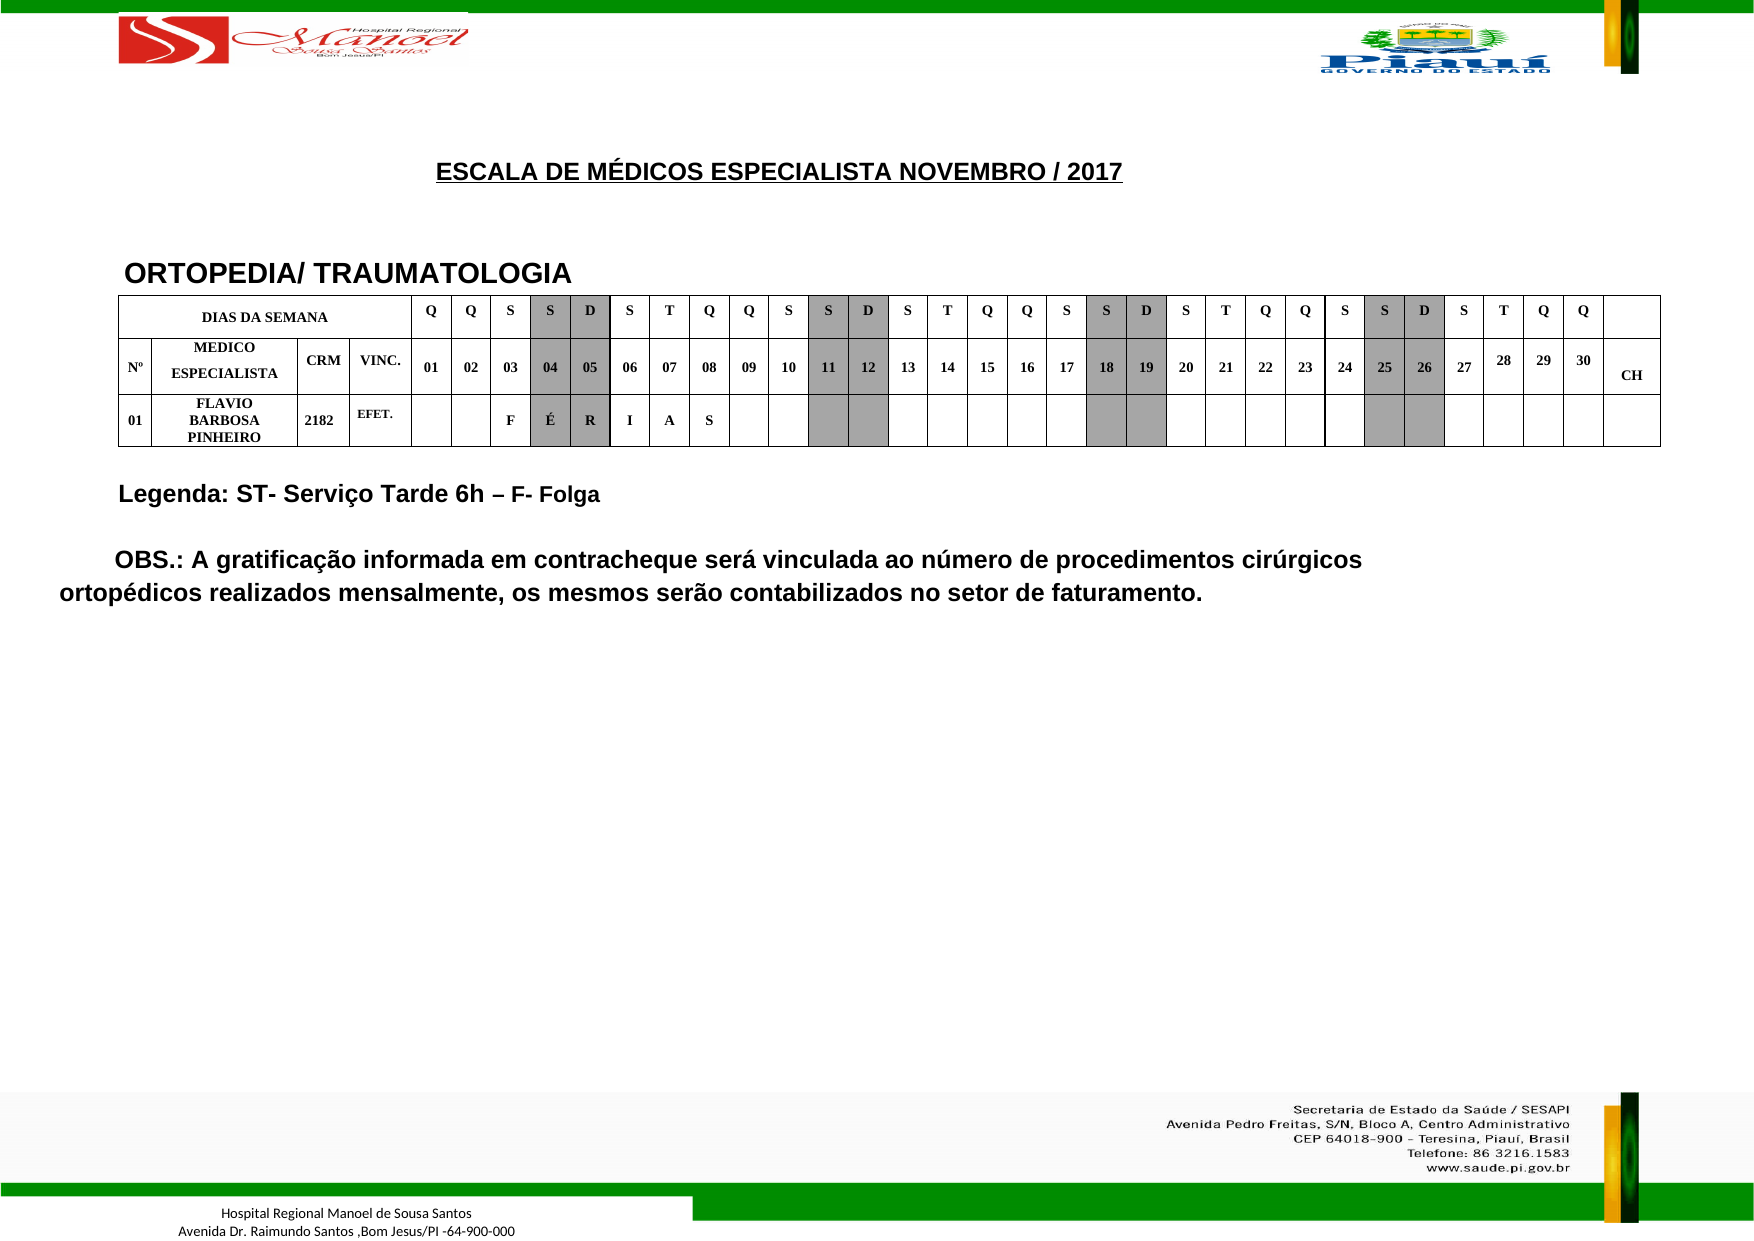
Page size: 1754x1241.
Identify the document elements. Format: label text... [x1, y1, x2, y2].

table_cell A [650, 395, 689, 446]
table_cell 25 [1365, 339, 1404, 394]
table_header S [809, 296, 848, 338]
table_cell [1206, 395, 1245, 446]
table_header [1604, 296, 1660, 338]
table_cell 06 [611, 339, 649, 394]
table_header D [849, 296, 888, 338]
table_cell 30 [1564, 339, 1603, 394]
table_cell R [571, 395, 609, 446]
table_cell 02 [452, 339, 490, 394]
table_cell 28 [1484, 339, 1523, 394]
table_cell 19 [1127, 339, 1166, 394]
table_header S [1047, 296, 1086, 338]
table_cell [1484, 395, 1523, 446]
table_header T [1206, 296, 1245, 338]
table_cell [889, 395, 927, 446]
table_header T [928, 296, 967, 338]
table_cell 10 [769, 339, 808, 394]
table_cell É [531, 395, 570, 446]
table_cell EFET. [350, 395, 411, 446]
table_header S [531, 296, 570, 338]
table_cell [1365, 395, 1404, 446]
table_cell 22 [1246, 339, 1285, 394]
text ORTOPEDIA/ TRAUMATOLOGIA [59, 256, 1500, 289]
picture [0, 0, 1754, 74]
table_cell Nº [119, 339, 151, 394]
table_cell [968, 395, 1007, 446]
table_cell [452, 395, 490, 446]
table_header Q [452, 296, 490, 338]
table_header S [769, 296, 808, 338]
table_header S [889, 296, 927, 338]
table_cell [1087, 395, 1126, 446]
table_cell 11 [809, 339, 848, 394]
table_header Q [690, 296, 729, 338]
table_cell 14 [928, 339, 967, 394]
table_cell 17 [1047, 339, 1086, 394]
table_cell 07 [650, 339, 689, 394]
table_header S [1087, 296, 1126, 338]
table_cell [1047, 395, 1086, 446]
table_cell 04 [531, 339, 570, 394]
table_cell 20 [1167, 339, 1205, 394]
table_cell 12 [849, 339, 888, 394]
table_cell 01 [119, 395, 151, 446]
picture [0, 1092, 1754, 1223]
table_cell 18 [1087, 339, 1126, 394]
table_cell CH [1604, 339, 1660, 394]
table_header Q [1246, 296, 1285, 338]
text OBS.: A gratificação informada em contracheque será vinculada ao número de procedimentos cirúrgicos ortopédicos realizados mensalmente, os mesmos serão contabilizados no setor de faturamento. [59, 544, 1500, 606]
table_cell 08 [690, 339, 729, 394]
table_header T [1484, 296, 1523, 338]
table_cell [1167, 395, 1205, 446]
table_cell [412, 395, 451, 446]
table_header D [1405, 296, 1444, 338]
table_cell 26 [1405, 339, 1444, 394]
table_cell F [491, 395, 530, 446]
table_cell [769, 395, 808, 446]
table_cell [1524, 395, 1563, 446]
table_cell [1286, 395, 1324, 446]
table_header S [1365, 296, 1404, 338]
table_cell 01 [412, 339, 451, 394]
table_header Q [1008, 296, 1046, 338]
table_header Q [412, 296, 451, 338]
table_header S [1445, 296, 1483, 338]
table_cell [928, 395, 967, 446]
table_header S [611, 296, 649, 338]
table_cell [849, 395, 888, 446]
table_cell VINC. [350, 339, 411, 394]
table_header S [491, 296, 530, 338]
table_cell MEDICO ESPECIALISTA [152, 339, 297, 394]
table_cell [1405, 395, 1444, 446]
table_header Q [1524, 296, 1563, 338]
table_header S [1167, 296, 1205, 338]
table_cell 03 [491, 339, 530, 394]
table_cell 24 [1326, 339, 1364, 394]
table_cell FLAVIO BARBOSA PINHEIRO [152, 395, 297, 446]
table_cell I [611, 395, 649, 446]
table_cell [1008, 395, 1046, 446]
table_cell S [690, 395, 729, 446]
table_cell 16 [1008, 339, 1046, 394]
table_cell 2182 [298, 395, 349, 446]
table_cell 13 [889, 339, 927, 394]
table_header DIAS DA SEMANA [119, 296, 411, 338]
table_cell 15 [968, 339, 1007, 394]
table_cell 29 [1524, 339, 1563, 394]
table_cell 09 [730, 339, 768, 394]
table_header S [1326, 296, 1364, 338]
text ESCALA DE MÉDICOS ESPECIALISTA NOVEMBRO / 2017 [59, 157, 1500, 186]
table_cell [1127, 395, 1166, 446]
table_cell CRM [298, 339, 349, 394]
text Legenda: ST- Serviço Tarde 6h – F- Folga [118, 478, 1500, 507]
table_cell 05 [571, 339, 609, 394]
table_cell 27 [1445, 339, 1483, 394]
table_cell [809, 395, 848, 446]
table_cell 21 [1206, 339, 1245, 394]
table_cell [1564, 395, 1603, 446]
table_header D [1127, 296, 1166, 338]
table_cell [730, 395, 768, 446]
table_header Q [968, 296, 1007, 338]
table_header Q [730, 296, 768, 338]
table_cell [1326, 395, 1364, 446]
table_header T [650, 296, 689, 338]
table_cell 23 [1286, 339, 1324, 394]
table_header Q [1286, 296, 1324, 338]
table_header D [571, 296, 609, 338]
table_cell [1246, 395, 1285, 446]
table_header Q [1564, 296, 1603, 338]
table_cell [1445, 395, 1483, 446]
table_cell [1604, 395, 1660, 446]
